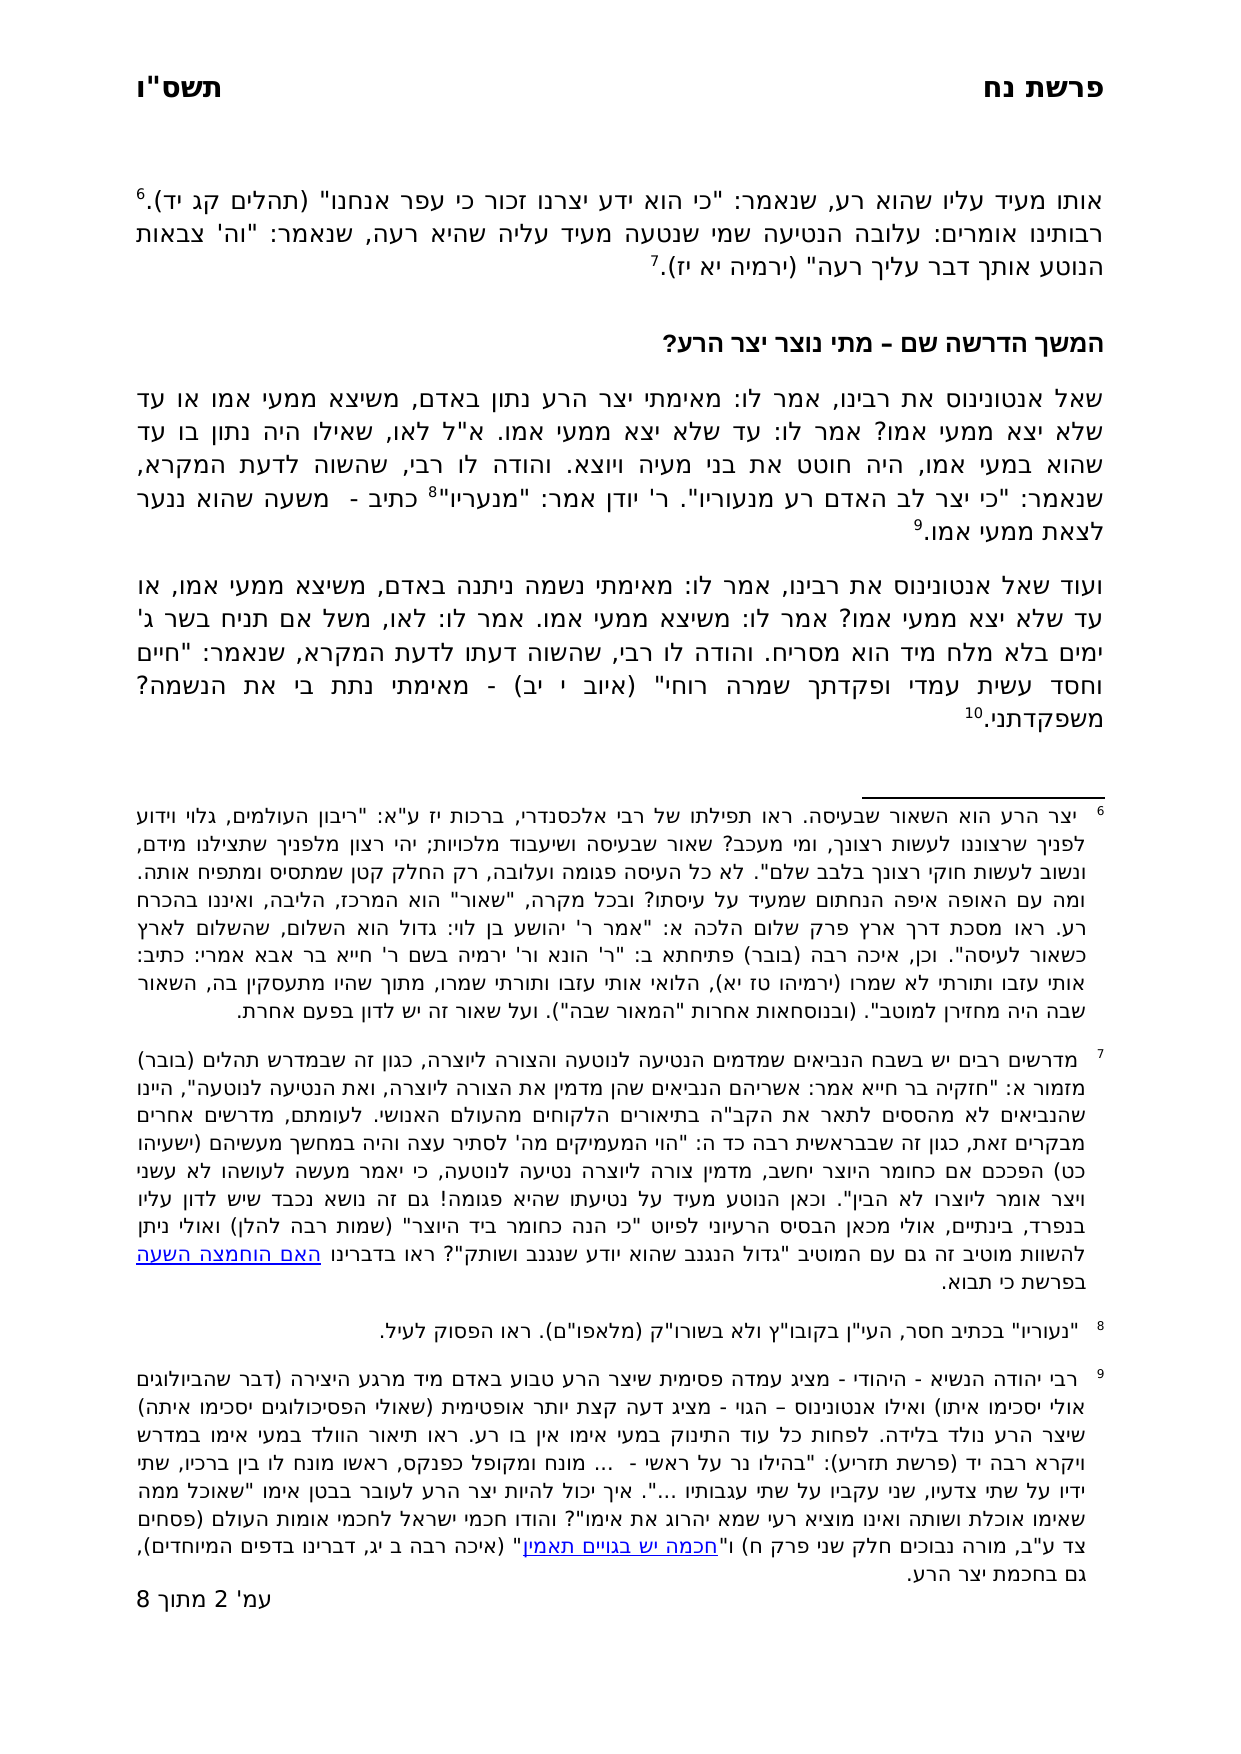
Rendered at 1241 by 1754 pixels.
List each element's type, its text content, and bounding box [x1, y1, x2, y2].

text "כי יצר לב האדם רע" - אמר רבי חייא רבה: עלובה היא העיסה שנחתומה מעיד עליה שהיא רעה: "כי יצר לב האדם רע מנעוריו". אבא יוסי הֶחָרָס אומר: עלוב הוא השאור, שמי שברא אותו מעיד עליו שהוא רע, שנאמר: "כי הוא ידע יצרנו זכור כי עפר אנחנו" (תהלים קג יד). רבותינו אומרים: עלובה הנטיעה שמי שנטעה מעיד עליה שהיא רעה, שנאמר: "וה' צבאות הנוטע אותך דבר עליך רעה" (ירמיה יא יז). [136, 182, 1104, 282]
text שאל אנטונינוס את רבינו, אמר לו: מאימתי יצר הרע נתון באדם, משיצא ממעי אמו או עד שלא יצא ממעי אמו? אמר לו: עד שלא יצא ממעי אמו. א"ל לאו, שאילו היה נתון בו עד שהוא במעי אמו, היה חוטט את בני מעיה ויוצא. והודה לו רבי, שהשוה לדעת המקרא, שנאמר: "כי יצר לב האדם רע מנעוריו". ר' יודן אמר: "מנעריו" כתיב - משעה שהוא ננער לצאת ממעי אמו. [136, 379, 1104, 546]
text המשך הדרשה שם – מתי נוצר יצר הרע? [136, 327, 1104, 359]
text ועוד שאל אנטונינוס את רבינו, אמר לו: מאימתי נשמה ניתנה באדם, משיצא ממעי אמו, או עד שלא יצא ממעי אמו? אמר לו: משיצא ממעי אמו. אמר לו: לאו, משל אם תניח בשר ג' ימים בלא מלח מיד הוא מסריח. והודה לו רבי, שהשוה דעתו לדעת המקרא, שנאמר: "חיים וחסד עשית עמדי ופקדתך שמרה רוחי" (איוב י יב) - מאימתי נתת בי את הנשמה? משפקדתני. [136, 567, 1104, 734]
